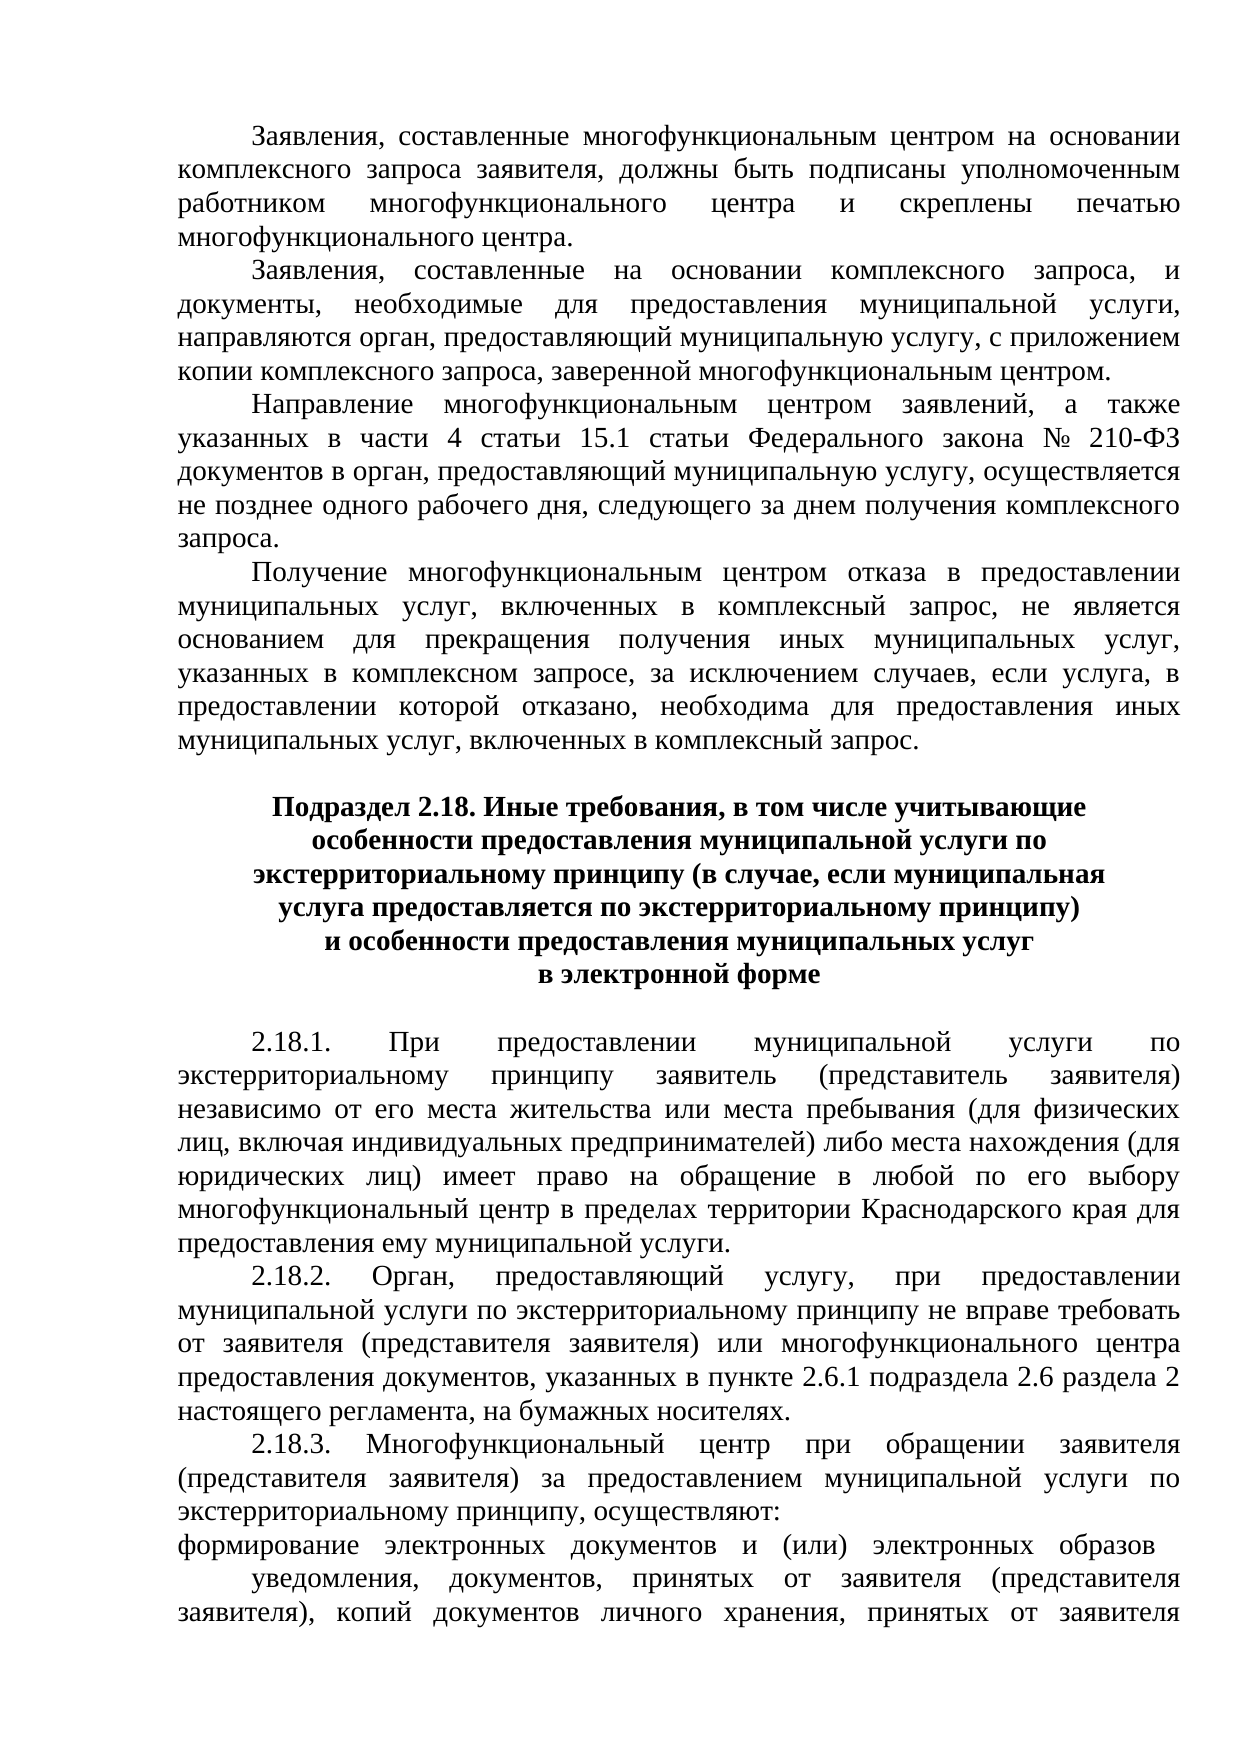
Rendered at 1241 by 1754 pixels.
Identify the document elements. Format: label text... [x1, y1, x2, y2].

text 2.18.2. Орган, предоставляющий услугу, при предоставлении муниципальной услуги по экстерриториальному принципу не вправе требовать от заявителя (представителя заявителя) или многофункционального центра предоставления документов, указанных в пункте 2.6.1 подраздела 2.6 раздела 2 настоящего регламента, на бумажных носителях. [177, 1258, 1181, 1426]
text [177, 1527, 1181, 1627]
text Заявления, составленные на основании комплексного запроса, и документы, необходимые для предоставления муниципальной услуги, направляются орган, предоставляющий муниципальную услугу, с приложением копии комплексного запроса, заверенной многофункциональным центром. [177, 252, 1181, 386]
text 2.18.1. При предоставлении муниципальной услуги по экстерриториальному принципу заявитель (представитель заявителя) независимо от его места жительства или места пребывания (для физических лиц, включая индивидуальных предпринимателей) либо места нахождения (для юридических лиц) имеет право на обращение в любой по его выбору многофункциональный центр в пределах территории Краснодарского края для предоставления ему муниципальной услуги. [177, 1024, 1181, 1258]
text услуга предоставляется по экстерриториальному принципу) [177, 889, 1181, 923]
text и особенности предоставления муниципальных услуг [177, 923, 1181, 957]
text особенности предоставления муниципальной услуги по экстерриториальному принципу (в случае, если муниципальная [177, 822, 1181, 889]
text Получение многофункциональным центром отказа в предоставлении муниципальных услуг, включенных в комплексный запрос, не является основанием для прекращения получения иных муниципальных услуг, указанных в комплексном запросе, за исключением случаев, если услуга, в предоставлении которой отказано, необходима для предоставления иных муниципальных услуг, включенных в комплексный запрос. [177, 554, 1181, 755]
text 2.18.3. Многофункциональный центр при обращении заявителя (представителя заявителя) за предоставлением муниципальной услуги по экстерриториальному принципу, осуществляют: [177, 1426, 1181, 1527]
text Заявления, составленные многофункциональным центром на основании комплексного запроса заявителя, должны быть подписаны уполномоченным работником многофункционального центра и скреплены печатью многофункционального центра. [177, 118, 1181, 252]
text Направление многофункциональным центром заявлений, а также указанных в части 4 статьи 15.1 статьи Федерального закона № 210-ФЗ документов в орган, предоставляющий муниципальную услугу, осуществляется не позднее одного рабочего дня, следующего за днем получения комплексного запроса. [177, 386, 1181, 554]
text Подраздел 2.18. Иные требования, в том числе учитывающие [177, 789, 1181, 822]
text в электронной форме [177, 957, 1181, 990]
